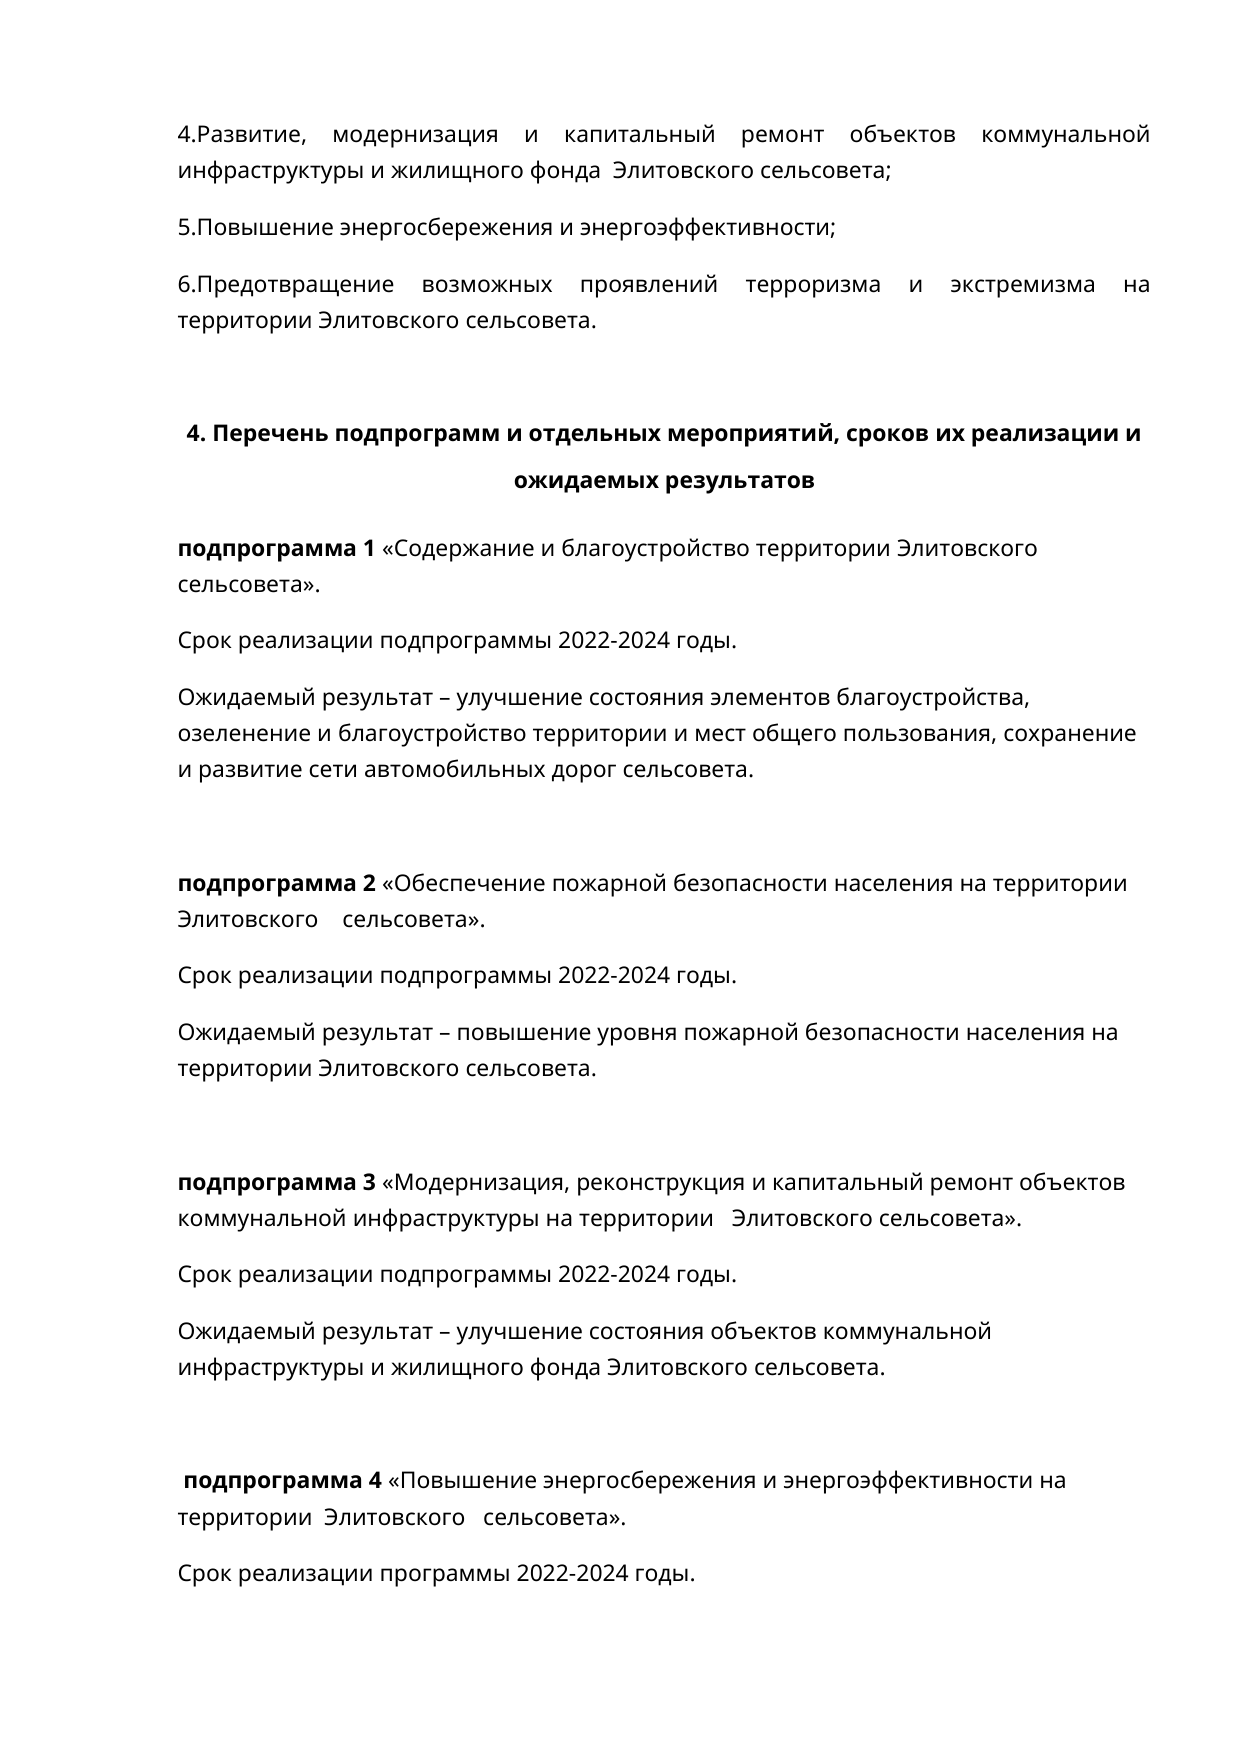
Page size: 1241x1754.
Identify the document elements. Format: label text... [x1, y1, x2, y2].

text Ожидаемый результат – повышение уровня пожарной безопасности населения на территории Элитовского сельсовета. [177, 1016, 1152, 1083]
text 6.Предотвращение возможных проявлений терроризма и экстремизма на территории Элитовского сельсовета. [177, 268, 1152, 335]
text Срок реализации подпрограммы 2022-2024 годы. [177, 1258, 1152, 1289]
text подпрограмма 2 «Обеспечение пожарной безопасности населения на территории Элитовского сельсовета». [177, 867, 1152, 934]
text Срок реализации подпрограммы 2022-2024 годы. [177, 959, 1152, 991]
text Ожидаемый результат – улучшение состояния объектов коммунальной инфраструктуры и жилищного фонда Элитовского сельсовета. [177, 1315, 1152, 1382]
text 5.Повышение энергосбережения и энергоэффективности; [177, 211, 1152, 242]
text подпрограмма 1 «Содержание и благоустройство территории Элитовского сельсовета». [177, 532, 1152, 599]
text подпрограмма 4 «Повышение энергосбережения и энергоэффективности на территории Элитовского сельсовета». [177, 1464, 1152, 1532]
text Срок реализации программы 2022-2024 годы. [177, 1557, 1152, 1588]
text Срок реализации подпрограммы 2022-2024 годы. [177, 624, 1152, 656]
text Ожидаемый результат – улучшение состояния элементов благоустройства, озеленение и благоустройство территории и мест общего пользования, сохранение и развитие сети автомобильных дорог сельсовета. [177, 681, 1152, 784]
text 4.Развитие, модернизация и капитальный ремонт объектов коммунальной инфраструктуры и жилищного фонда Элитовского сельсовета; [177, 118, 1152, 185]
text 4. Перечень подпрограмм и отдельных мероприятий, сроков их реализации и ожидаемых результатов [177, 417, 1152, 495]
text подпрограмма 3 «Модернизация, реконструкция и капитальный ремонт объектов коммунальной инфраструктуры на территории Элитовского сельсовета». [177, 1166, 1152, 1233]
